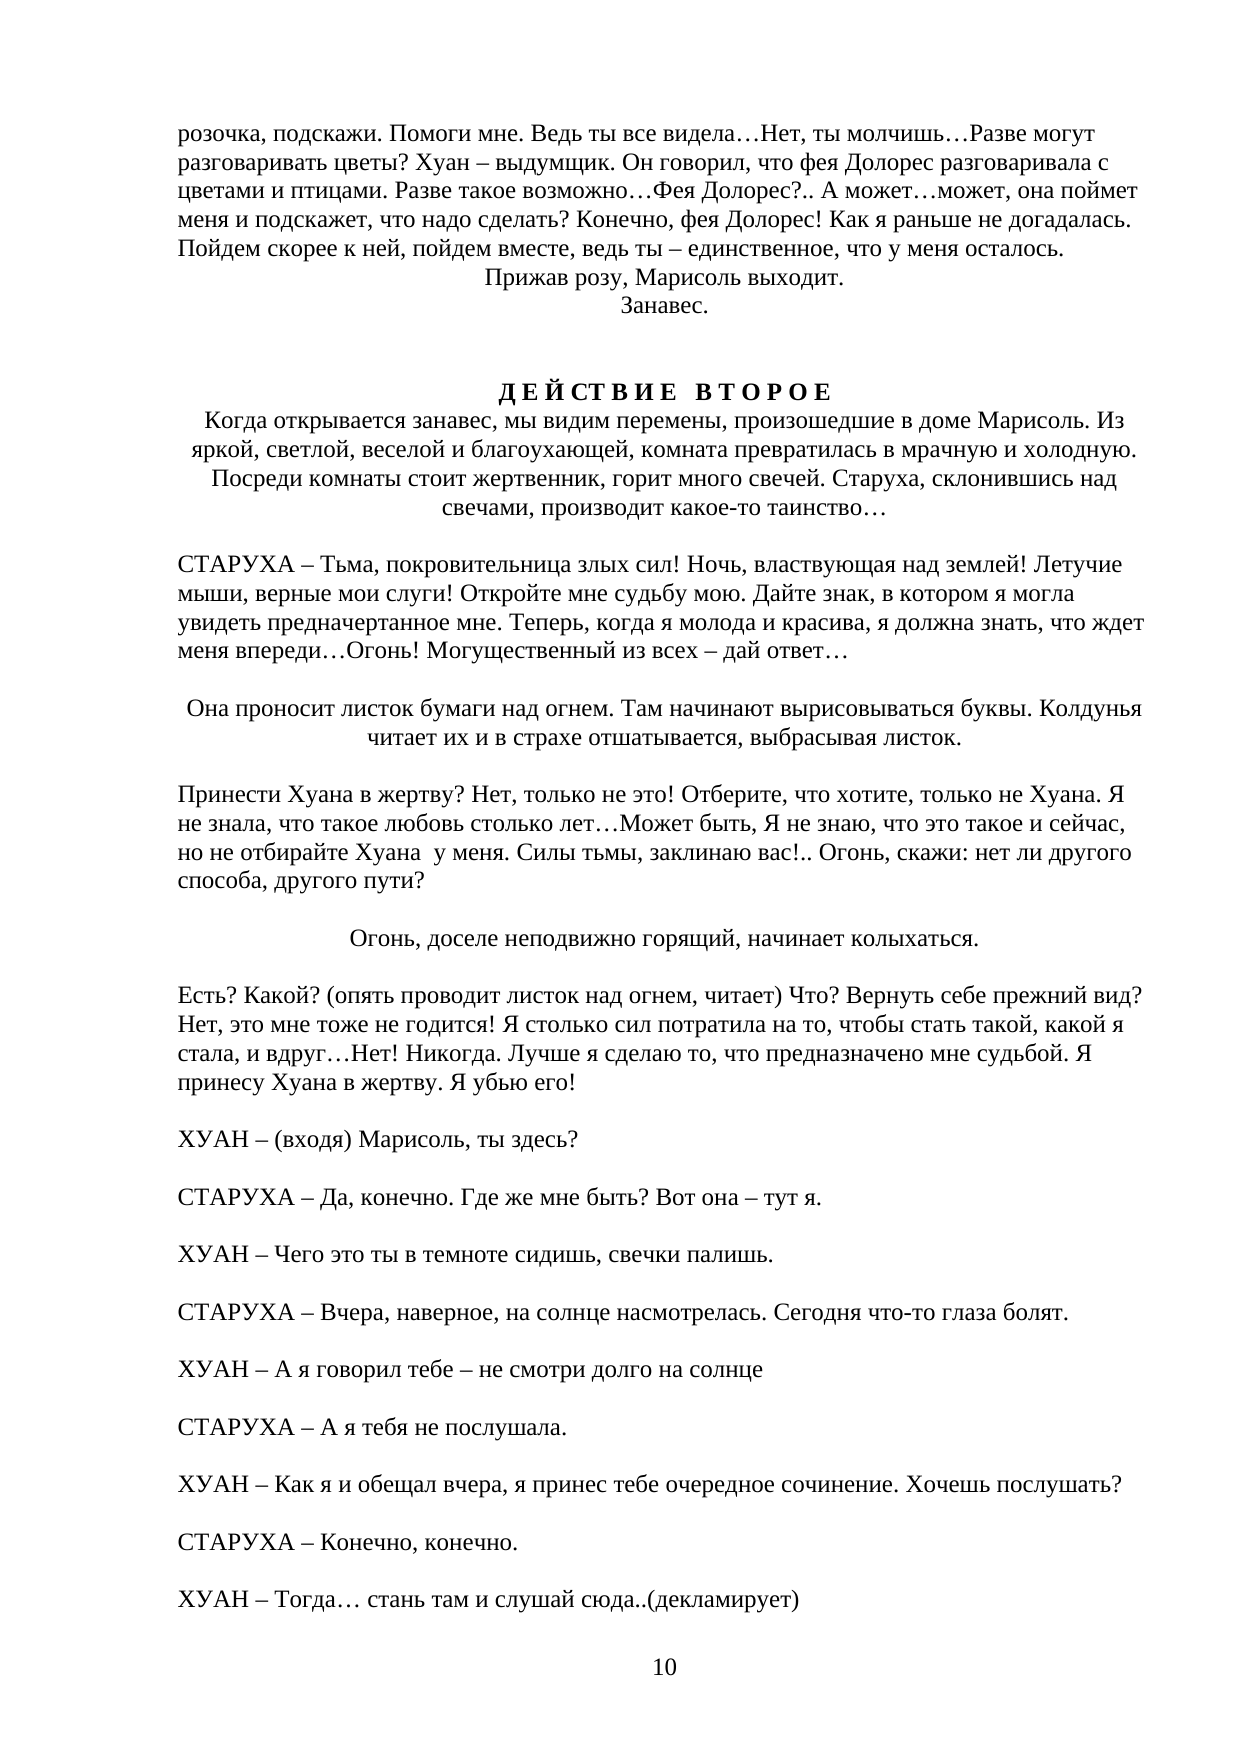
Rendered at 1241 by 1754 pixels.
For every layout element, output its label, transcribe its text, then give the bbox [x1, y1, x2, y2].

text СТАРУХА – Конечно, конечно. [177, 1527, 1152, 1556]
text СТАРУХА – Вчера, наверное, на солнце насмотрелась. Сегодня что-то глаза болят. [177, 1297, 1152, 1326]
text ХУАН – А я говорил тебе – не смотри долго на солнце [177, 1354, 1152, 1383]
text ХУАН – Чего это ты в темноте сидишь, свечки палишь. [177, 1239, 1152, 1268]
text Огонь, доселе неподвижно горящий, начинает колыхаться. [177, 923, 1152, 952]
text ХУАН – Тогда… стань там и слушай сюда..(декламирует) [177, 1584, 1152, 1613]
text СТАРУХА – А я тебя не послушала. [177, 1412, 1152, 1441]
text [177, 118, 1152, 262]
text Д Е Й СТ В И Е В Т О Р О Е [177, 377, 1152, 406]
text Принести Хуана в жертву? Нет, только не это! Отберите, что хотите, только не Хуана. Я не знала, что такое любовь столько лет…Может быть, Я не знаю, что это такое и сейчас, но не отбирайте Хуана у меня. Силы тьмы, заклинаю вас!.. Огонь, скажи: нет ли другого способа, другого пути? [177, 779, 1152, 894]
text Есть? Какой? (опять проводит листок над огнем, читает) Что? Вернуть себе прежний вид? Нет, это мне тоже не годится! Я столько сил потратила на то, чтобы стать такой, какой я стала, и вдруг…Нет! Никогда. Лучше я сделаю то, что предназначено мне судьбой. Я принесу Хуана в жертву. Я убью его! [177, 981, 1152, 1096]
text Прижав розу, Марисоль выходит. [177, 262, 1152, 291]
text ХУАН – Как я и обещал вчера, я принес тебе очередное сочинение. Хочешь послушать? [177, 1469, 1152, 1498]
text Она проносит листок бумаги над огнем. Там начинают вырисовываться буквы. Колдунья читает их и в страхе отшатывается, выбрасывая листок. [177, 693, 1152, 751]
text СТАРУХА – Тьма, покровительница злых сил! Ночь, властвующая над землей! Летучие мыши, верные мои слуги! Откройте мне судьбу мою. Дайте знак, в котором я могла увидеть предначертанное мне. Теперь, когда я молода и красива, я должна знать, что ждет меня впереди…Огонь! Могущественный из всех – дай ответ… [177, 549, 1152, 664]
text Когда открывается занавес, мы видим перемены, произошедшие в доме Марисоль. Из яркой, светлой, веселой и благоухающей, комната превратилась в мрачную и холодную. Посреди комнаты стоит жертвенник, горит много свечей. Старуха, склонившись над свечами, производит какое-то таинство… [177, 406, 1152, 521]
text ХУАН – (входя) Марисоль, ты здесь? [177, 1124, 1152, 1153]
text Занавес. [177, 291, 1152, 319]
text СТАРУХА – Да, конечно. Где же мне быть? Вот она – тут я. [177, 1182, 1152, 1211]
